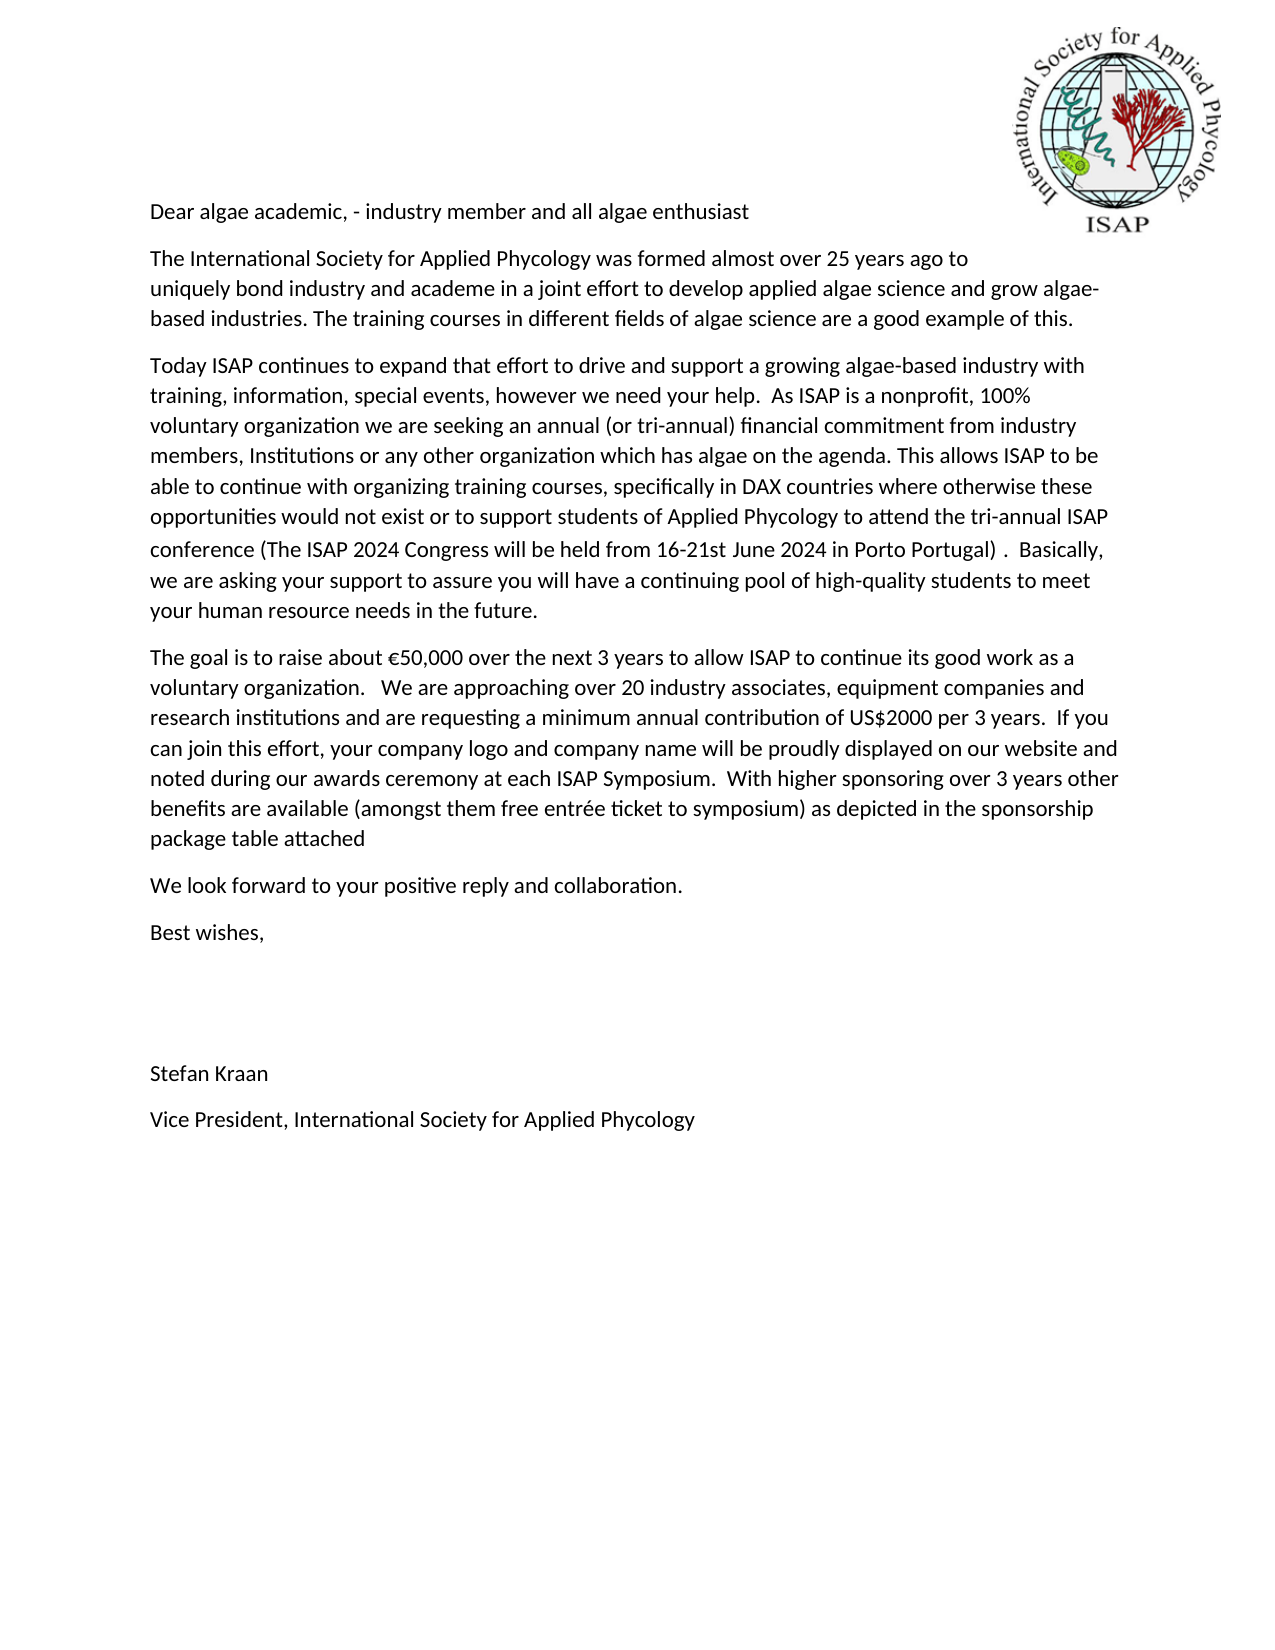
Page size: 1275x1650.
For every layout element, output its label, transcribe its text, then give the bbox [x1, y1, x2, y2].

text Today ISAP continues to expand that effort to drive and support a growing algae-based industry with training, information, special events, however we need your help. As ISAP is a nonprofit, 100% voluntary organization we are seeking an annual (or tri-annual) financial commitment from industry members, Institutions or any other organization which has algae on the agenda. This allows ISAP to be able to continue with organizing training courses, specifically in DAX countries where otherwise these opportunities would not exist or to support students of Applied Phycology to attend the tri-annual ISAP conference (The ISAP 2024 Congress will be held from 16-21st June 2024 in Porto Portugal) . Basically, we are asking your support to assure you will have a continuing pool of high-quality students to meet your human resource needs in the future. [150, 351, 1125, 624]
picture [1011, 27, 1221, 240]
text The International Society for Applied Phycology was formed almost over 25 years ago to uniquely bond industry and academe in a joint effort to develop applied algae science and grow algae-based industries. The training courses in different fields of algae science are a good example of this. [150, 244, 1125, 332]
text Vice President, International Society for Applied Phycology [150, 1106, 1125, 1134]
text Best wishes, [150, 918, 1125, 946]
text Dear algae academic, - industry member and all algae enthusiast [150, 197, 1011, 225]
text The goal is to raise about €50,000 over the next 3 years to allow ISAP to continue its good work as a voluntary organization. We are approaching over 20 industry associates, equipment companies and research institutions and are requesting a minimum annual contribution of US$2000 per 3 years. If you can join this effort, your company logo and company name will be proudly displayed on our website and noted during our awards ceremony at each ISAP Symposium. With higher sponsoring over 3 years other benefits are available (amongst them free entrée ticket to symposium) as depicted in the sponsorship package table attached [150, 643, 1125, 852]
text We look forward to your positive reply and collaboration. [150, 871, 1125, 899]
text Stefan Kraan [150, 1059, 1125, 1087]
